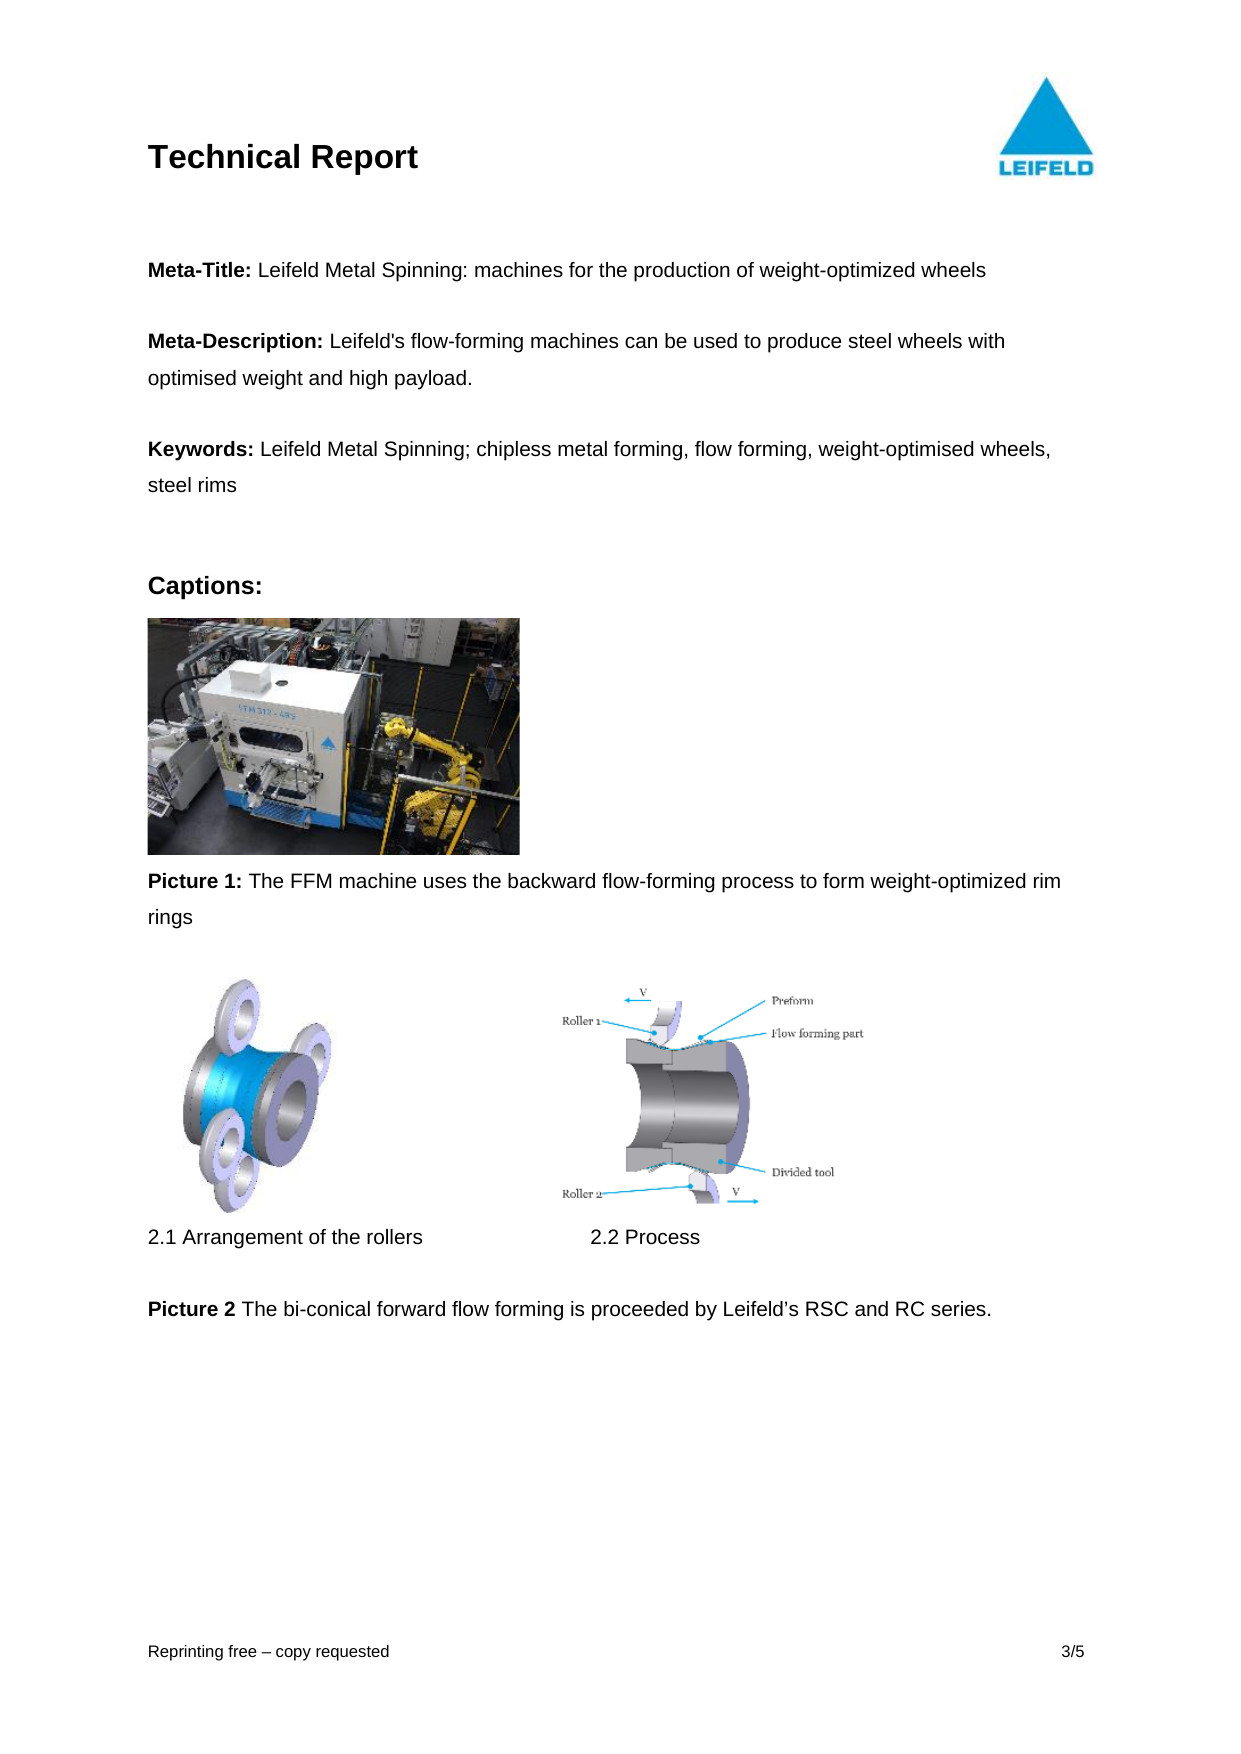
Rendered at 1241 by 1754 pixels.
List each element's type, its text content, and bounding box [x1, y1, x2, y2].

picture [147, 618, 520, 855]
text Picture 2 The bi-conical forward flow forming is proceeded by Leifeld’s RSC and RC series. [148, 1297, 1093, 1321]
text 2.1 Arrangement of the rollers 2.2 Process [148, 1225, 1093, 1249]
text Picture 1: The FFM machine uses the backward flow-forming process to form weight-optimized rim rings [148, 869, 1093, 929]
text Keywords: Leifeld Metal Spinning; chipless metal forming, flow forming, weight-optimised wheels, steel rims [148, 437, 1093, 497]
text Meta-Title: Leifeld Metal Spinning: machines for the production of weight-optimized wheels [148, 257, 1093, 281]
picture [995, 72, 1097, 180]
text Captions: [148, 571, 1093, 599]
text Meta-Description: Leifeld's flow-forming machines can be used to produce steel wheels with optimised weight and high payload. [148, 329, 1093, 389]
picture [147, 976, 388, 1213]
picture [539, 976, 884, 1213]
